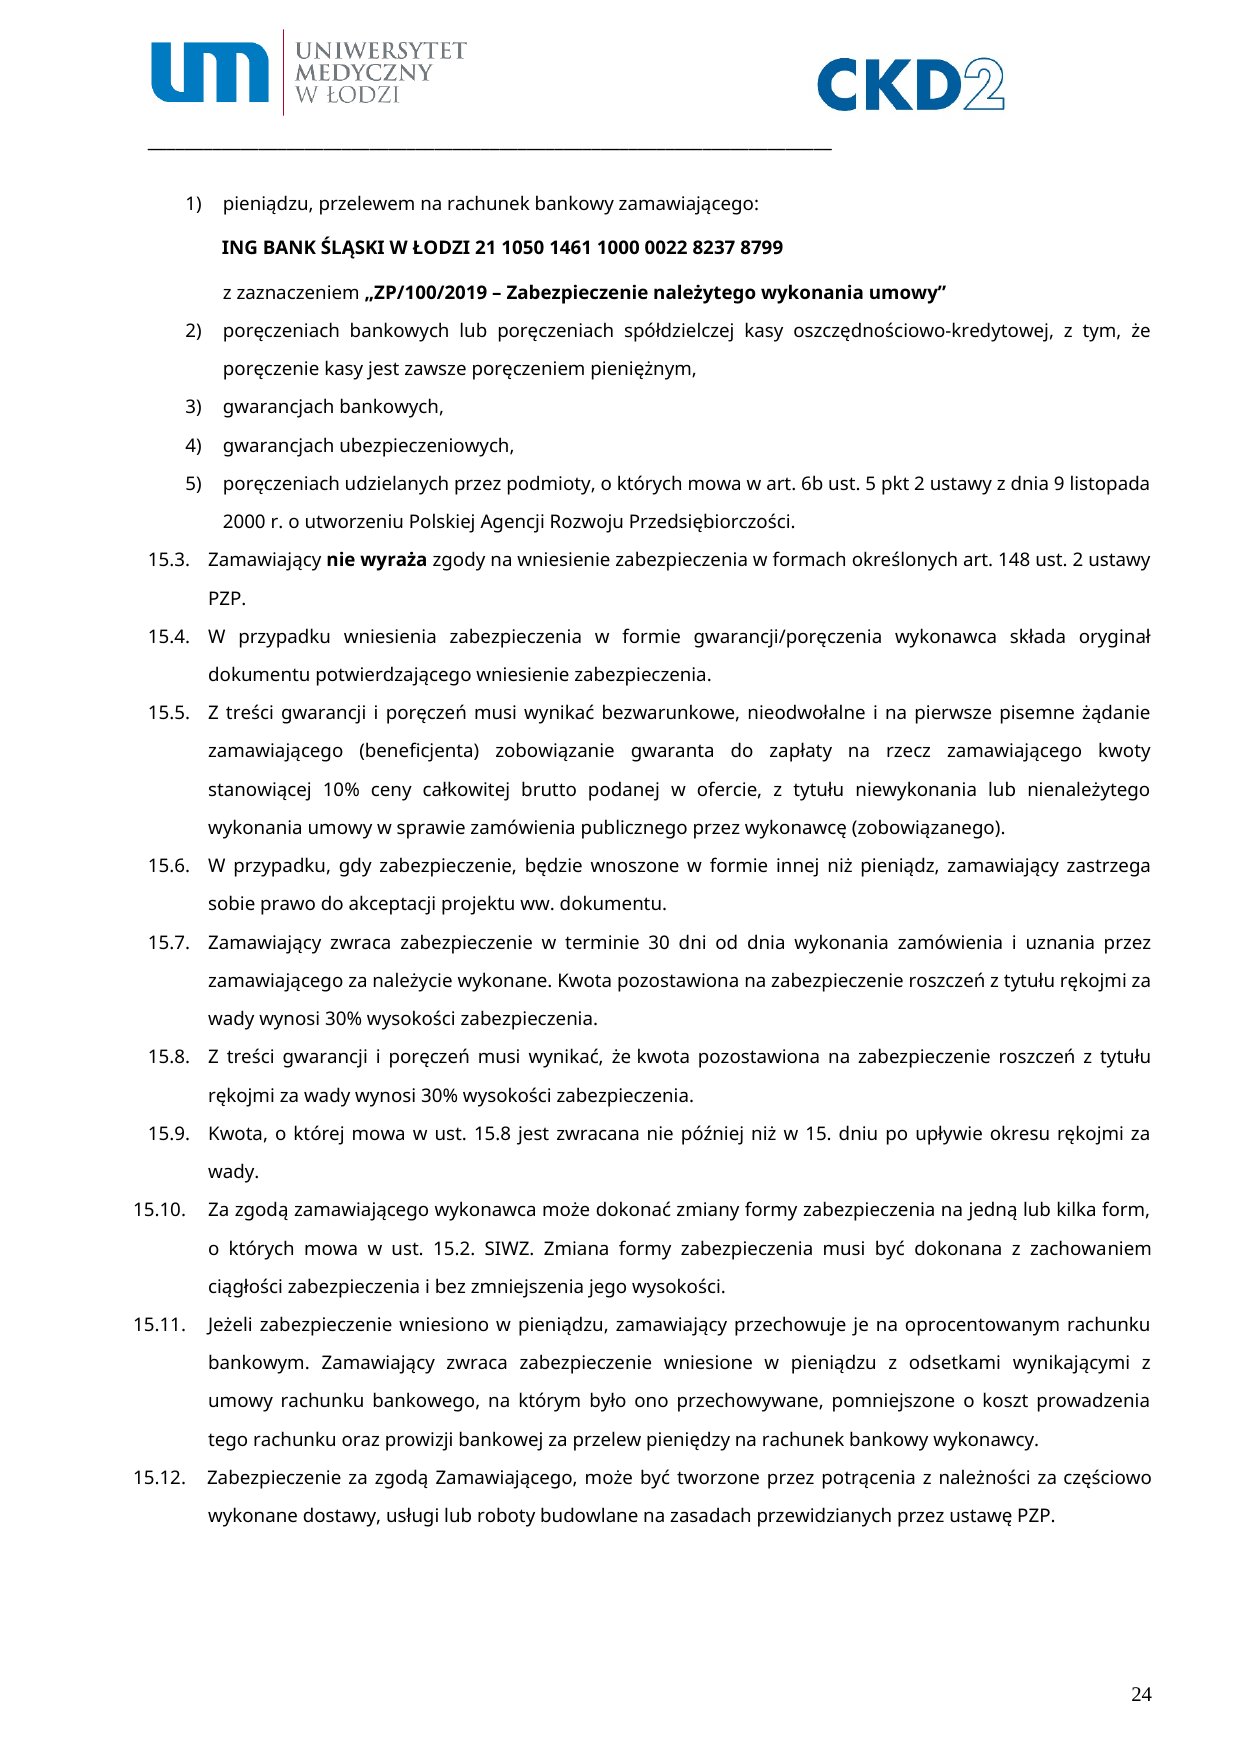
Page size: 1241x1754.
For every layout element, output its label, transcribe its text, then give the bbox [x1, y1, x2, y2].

list Kwota, o której mowa w ust. 15.8 jest zwracana nie później niż w 15. dniu po upływie okresu rękojmi za wady. [148, 1120, 1152, 1184]
list poręczeniach bankowych lub poręczeniach spółdzielczej kasy oszczędnościowo-kredytowej, z tym, że poręczenie kasy jest zawsze poręczeniem pieniężnym, [185, 317, 1152, 381]
list Z treści gwarancji i poręczeń musi wynikać, że kwota pozostawiona na zabezpieczenie roszczeń z tytułu rękojmi za wady wynosi 30% wysokości zabezpieczenia. [148, 1044, 1152, 1107]
list poręczeniach udzielanych przez podmioty, o których mowa w art. 6b ust. 5 pkt 2 ustawy z dnia 9 listopada 2000 r. o utworzeniu Polskiej Agencji Rozwoju Przedsiębiorczości. [185, 470, 1152, 534]
list W przypadku, gdy zabezpieczenie, będzie wnoszone w formie innej niż pieniądz, zamawiający zastrzega sobie prawo do akceptacji projektu ww. dokumentu. [148, 852, 1152, 916]
list gwarancjach bankowych, [185, 394, 1152, 419]
list Z treści gwarancji i poręczeń musi wynikać bezwarunkowe, nieodwołalne i na pierwsze pisemne żądanie zamawiającego (beneficjenta) zobowiązanie gwaranta do zapłaty na rzecz zamawiającego kwoty stanowiącej 10% ceny całkowitej brutto podanej w ofercie, z tytułu niewykonania lub nienależytego wykonania umowy w sprawie zamówienia publicznego przez wykonawcę (zobowiązanego). [148, 699, 1152, 840]
list Jeżeli zabezpieczenie wniesiono w pieniądzu, zamawiający przechowuje je na oprocentowanym rachunku bankowym. Zamawiający zwraca zabezpieczenie wniesione w pieniądzu z odsetkami wynikającymi z umowy rachunku bankowego, na którym było ono przechowywane, pomniejszone o koszt prowadzenia tego rachunku oraz prowizji bankowej za przelew pieniędzy na rachunek bankowy wykonawcy. [133, 1311, 1152, 1451]
list gwarancjach ubezpieczeniowych, [185, 432, 1152, 457]
list pieniądzu, przelewem na rachunek bankowy zamawiającego: [185, 190, 1152, 216]
text z zaznaczeniem „ZP/100/2019 – Zabezpieczenie należytego wykonania umowy” [223, 279, 1152, 304]
list Za zgodą zamawiającego wykonawca może dokonać zmiany formy zabezpieczenia na jedną lub kilka form, o których mowa w ust. 15.2. SIWZ. Zmiana formy zabezpieczenia musi być dokonana z zachowaniem ciągłości zabezpieczenia i bez zmniejszenia jego wysokości. [133, 1197, 1152, 1298]
picture [797, 42, 1024, 126]
list Zamawiający nie wyraża zgody na wniesienie zabezpieczenia w formach określonych art. 148 ust. 2 ustawy PZP. [148, 547, 1152, 610]
list Zabezpieczenie za zgodą Zamawiającego, może być tworzone przez potrącenia z należności za częściowo wykonane dostawy, usługi lub roboty budowlane na zasadach przewidzianych przez ustawę PZP. [133, 1464, 1152, 1528]
text ING BANK ŚLĄSKI W ŁODZI 21 1050 1461 1000 0022 8237 8799 [207, 234, 1152, 260]
list W przypadku wniesienia zabezpieczenia w formie gwarancji/poręczenia wykonawca składa oryginał dokumentu potwierdzającego wniesienie zabezpieczenia. [148, 623, 1152, 687]
picture [147, 14, 473, 126]
list Zamawiający zwraca zabezpieczenie w terminie 30 dni od dnia wykonania zamówienia i uznania przez zamawiającego za należycie wykonane. Kwota pozostawiona na zabezpieczenie roszczeń z tytułu rękojmi za wady wynosi 30% wysokości zabezpieczenia. [148, 929, 1152, 1031]
